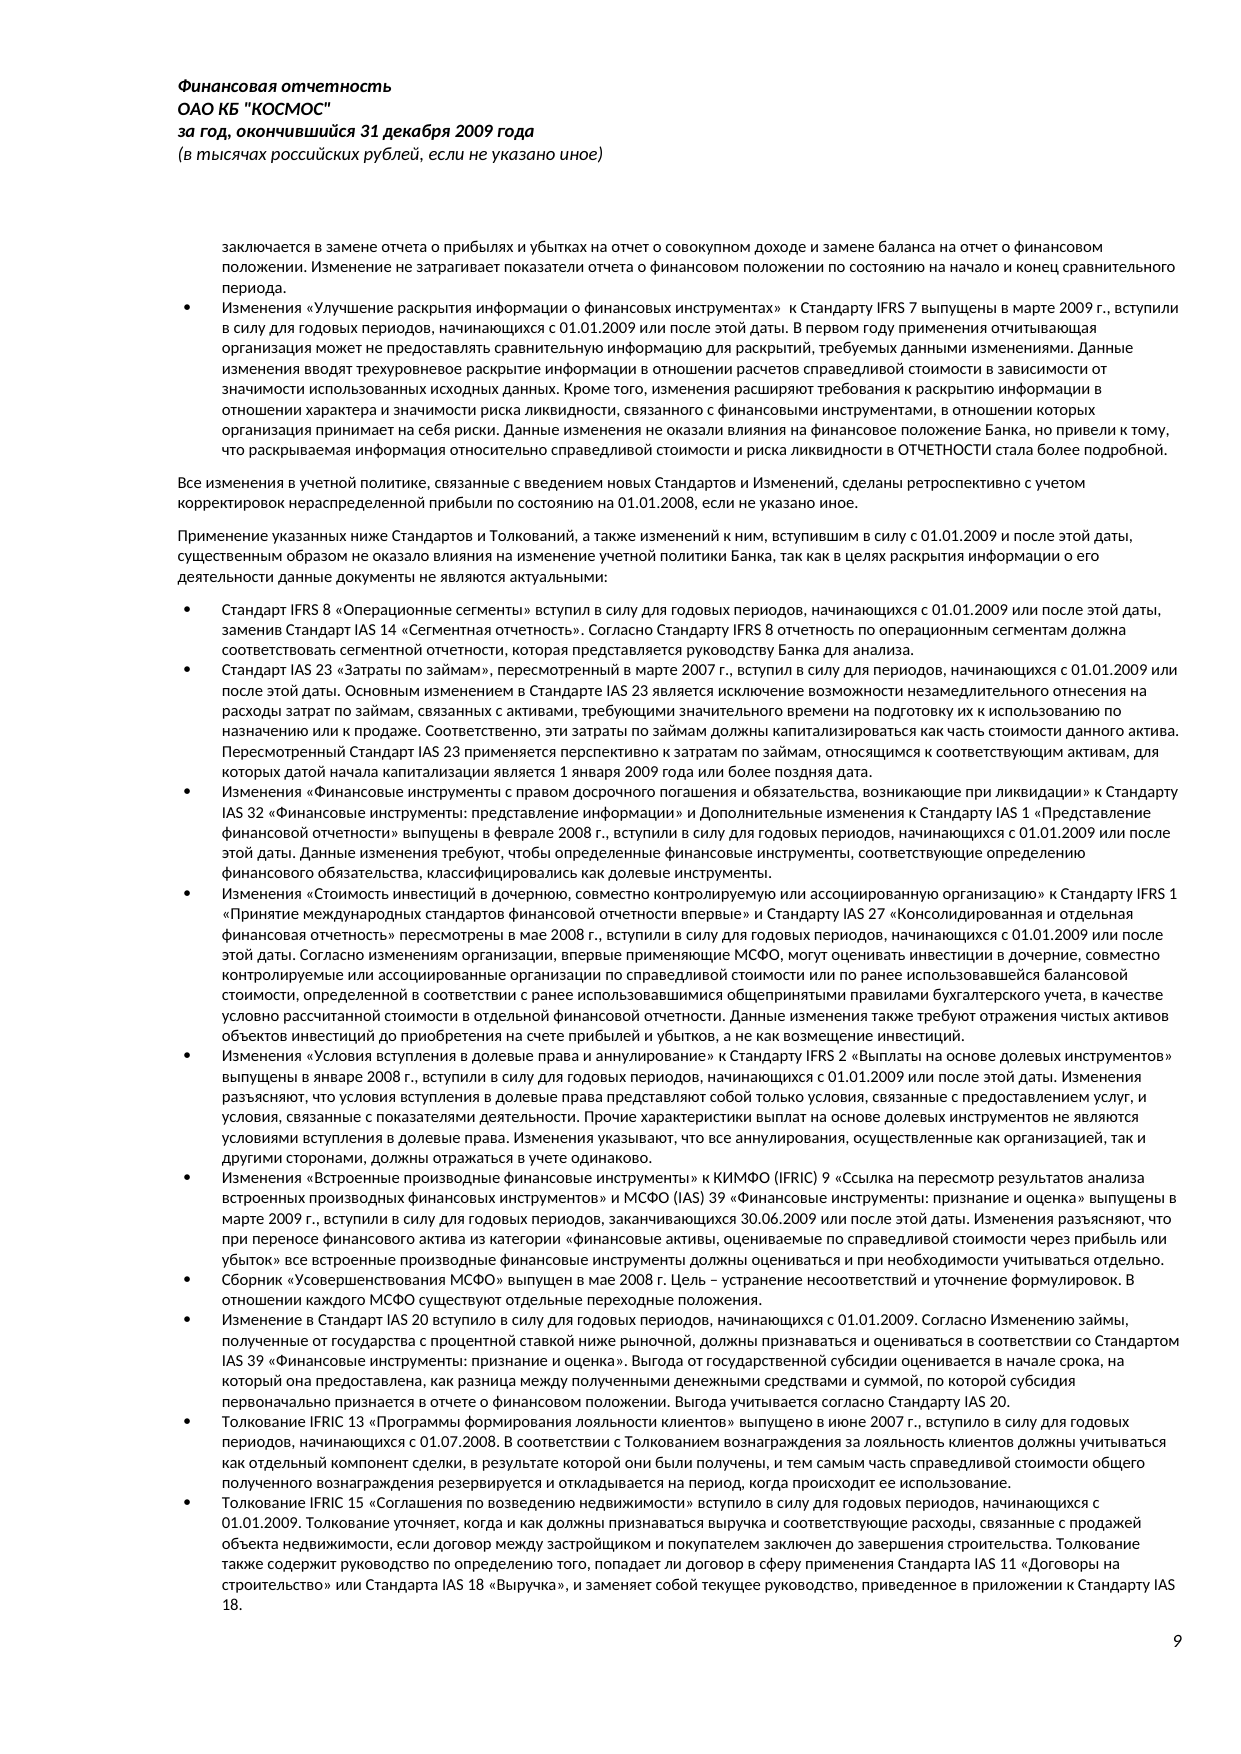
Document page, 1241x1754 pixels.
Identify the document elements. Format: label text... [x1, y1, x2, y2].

list Изменения «Стоимость инвестиций в дочернюю, совместно контролируемую или ассоциированную организацию» к Стандарту IFRS 1 «Принятие международных стандартов финансовой отчетности впервые» и Стандарту IAS 27 «Консолидированная и отдельная финансовая отчетность» пересмотрены в мае 2008 г., вступили в силу для годовых периодов, начинающихся с 01.01.2009 или после этой даты. Согласно изменениям организации, впервые применяющие МСФО, могут оценивать инвестиции в дочерние, совместно контролируемые или ассоциированные организации по справедливой стоимости или по ранее использовавшейся балансовой стоимости, определенной в соответствии с ранее использовавшимися общепринятыми правилами бухгалтерского учета, в качестве условно рассчитанной стоимости в отдельной финансовой отчетности. Данные изменения также требуют отражения чистых активов объектов инвестиций до приобретения на счете прибылей и убытков, а не как возмещение инвестиций. [184, 883, 1181, 1046]
text Все изменения в учетной политике, связанные с введением новых Стандартов и Изменений, сделаны ретроспективно с учетом корректировок нераспределенной прибыли по состоянию на 01.01.2008, если не указано иное. [177, 472, 1181, 513]
text Применение указанных ниже Стандартов и Толкований, а также изменений к ним, вступившим в силу с 01.01.2009 и после этой даты, существенным образом не оказало влияния на изменение учетной политики Банка, так как в целях раскрытия информации о его деятельности данные документы не являются актуальными: [177, 525, 1181, 586]
list Толкование IFRIC 13 «Программы формирования лояльности клиентов» выпущено в июне 2007 г., вступило в силу для годовых периодов, начинающихся с 01.07.2008. В соответствии с Толкованием вознаграждения за лояльность клиентов должны учитываться как отдельный компонент сделки, в результате которой они были получены, и тем самым часть справедливой стоимости общего полученного вознаграждения резервируется и откладывается на период, когда происходит ее использование. [184, 1411, 1181, 1492]
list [184, 236, 1181, 297]
list Толкование IFRIC 15 «Соглашения по возведению недвижимости» вступило в силу для годовых периодов, начинающихся с 01.01.2009. Толкование уточняет, когда и как должны признаваться выручка и соответствующие расходы, связанные с продажей объекта недвижимости, если договор между застройщиком и покупателем заключен до завершения строительства. Толкование также содержит руководство по определению того, попадает ли договор в сферу применения Стандарта IAS 11 «Договоры на строительство» или Стандарта IAS 18 «Выручка», и заменяет собой текущее руководство, приведенное в приложении к Стандарту IAS 18. [184, 1492, 1181, 1614]
list Сборник «Усовершенствования МСФО» выпущен в мае 2008 г. Цель – устранение несоответствий и уточнение формулировок. В отношении каждого МСФО существуют отдельные переходные положения. [184, 1269, 1181, 1310]
list Изменения «Финансовые инструменты с правом досрочного погашения и обязательства, возникающие при ликвидации» к Стандарту IAS 32 «Финансовые инструменты: представление информации» и Дополнительные изменения к Стандарту IAS 1 «Представление финансовой отчетности» выпущены в феврале 2008 г., вступили в силу для годовых периодов, начинающихся с 01.01.2009 или после этой даты. Данные изменения требуют, чтобы определенные финансовые инструменты, соответствующие определению финансового обязательства, классифицировались как долевые инструменты. [184, 782, 1181, 883]
list Стандарт IFRS 8 «Операционные сегменты» вступил в силу для годовых периодов, начинающихся с 01.01.2009 или после этой даты, заменив Стандарт IAS 14 «Сегментная отчетность». Согласно Стандарту IFRS 8 отчетность по операционным сегментам должна соответствовать сегментной отчетности, которая представляется руководству Банка для анализа. [184, 599, 1181, 660]
list Изменения «Встроенные производные финансовые инструменты» к КИМФО (IFRIC) 9 «Ссылка на пересмотр результатов анализа встроенных производных финансовых инструментов» и МСФО (IAS) 39 «Финансовые инструменты: признание и оценка» выпущены в марте 2009 г., вступили в силу для годовых периодов, заканчивающихся 30.06.2009 или после этой даты. Изменения разъясняют, что при переносе финансового актива из категории «финансовые активы, оцениваемые по справедливой стоимости через прибыль или убыток» все встроенные производные финансовые инструменты должны оцениваться и при необходимости учитываться отдельно. [184, 1167, 1181, 1269]
list Изменение в Стандарт IAS 20 вступило в силу для годовых периодов, начинающихся с 01.01.2009. Согласно Изменению займы, полученные от государства с процентной ставкой ниже рыночной, должны признаваться и оцениваться в соответствии со Стандартом IAS 39 «Финансовые инструменты: признание и оценка». Выгода от государственной субсидии оценивается в начале срока, на который она предоставлена, как разница между полученными денежными средствами и суммой, по которой субсидия первоначально признается в отчете о финансовом положении. Выгода учитывается согласно Стандарту IAS 20. [184, 1310, 1181, 1411]
list Изменения «Улучшение раскрытия информации о финансовых инструментах» к Стандарту IFRS 7 выпущены в марте 2009 г., вступили в силу для годовых периодов, начинающихся с 01.01.2009 или после этой даты. В первом году применения отчитывающая организация может не предоставлять сравнительную информацию для раскрытий, требуемых данными изменениями. Данные изменения вводят трехуровневое раскрытие информации в отношении расчетов справедливой стоимости в зависимости от значимости использованных исходных данных. Кроме того, изменения расширяют требования к раскрытию информации в отношении характера и значимости риска ликвидности, связанного с финансовыми инструментами, в отношении которых организация принимает на себя риски. Данные изменения не оказали влияния на финансовое положение Банка, но привели к тому, что раскрываемая информация относительно справедливой стоимости и риска ликвидности в ОТЧЕТНОСТИ стала более подробной. [184, 297, 1181, 460]
list Изменения «Условия вступления в долевые права и аннулирование» к Стандарту IFRS 2 «Выплаты на основе долевых инструментов» выпущены в январе 2008 г., вступили в силу для годовых периодов, начинающихся с 01.01.2009 или после этой даты. Изменения разъясняют, что условия вступления в долевые права представляют собой только условия, связанные с предоставлением услуг, и условия, связанные с показателями деятельности. Прочие характеристики выплат на основе долевых инструментов не являются условиями вступления в долевые права. Изменения указывают, что все аннулирования, осуществленные как организацией, так и другими сторонами, должны отражаться в учете одинаково. [184, 1046, 1181, 1167]
list Стандарт IAS 23 «Затраты по займам», пересмотренный в марте 2007 г., вступил в силу для периодов, начинающихся с 01.01.2009 или после этой даты. Основным изменением в Стандарте IAS 23 является исключение возможности незамедлительного отнесения на расходы затрат по займам, связанных с активами, требующими значительного времени на подготовку их к использованию по назначению или к продаже. Соответственно, эти затраты по займам должны капитализироваться как часть стоимости данного актива. Пересмотренный Стандарт IAS 23 применяется перспективно к затратам по займам, относящимся к соответствующим активам, для которых датой начала капитализации является 1 января 2009 года или более поздняя дата. [184, 660, 1181, 782]
